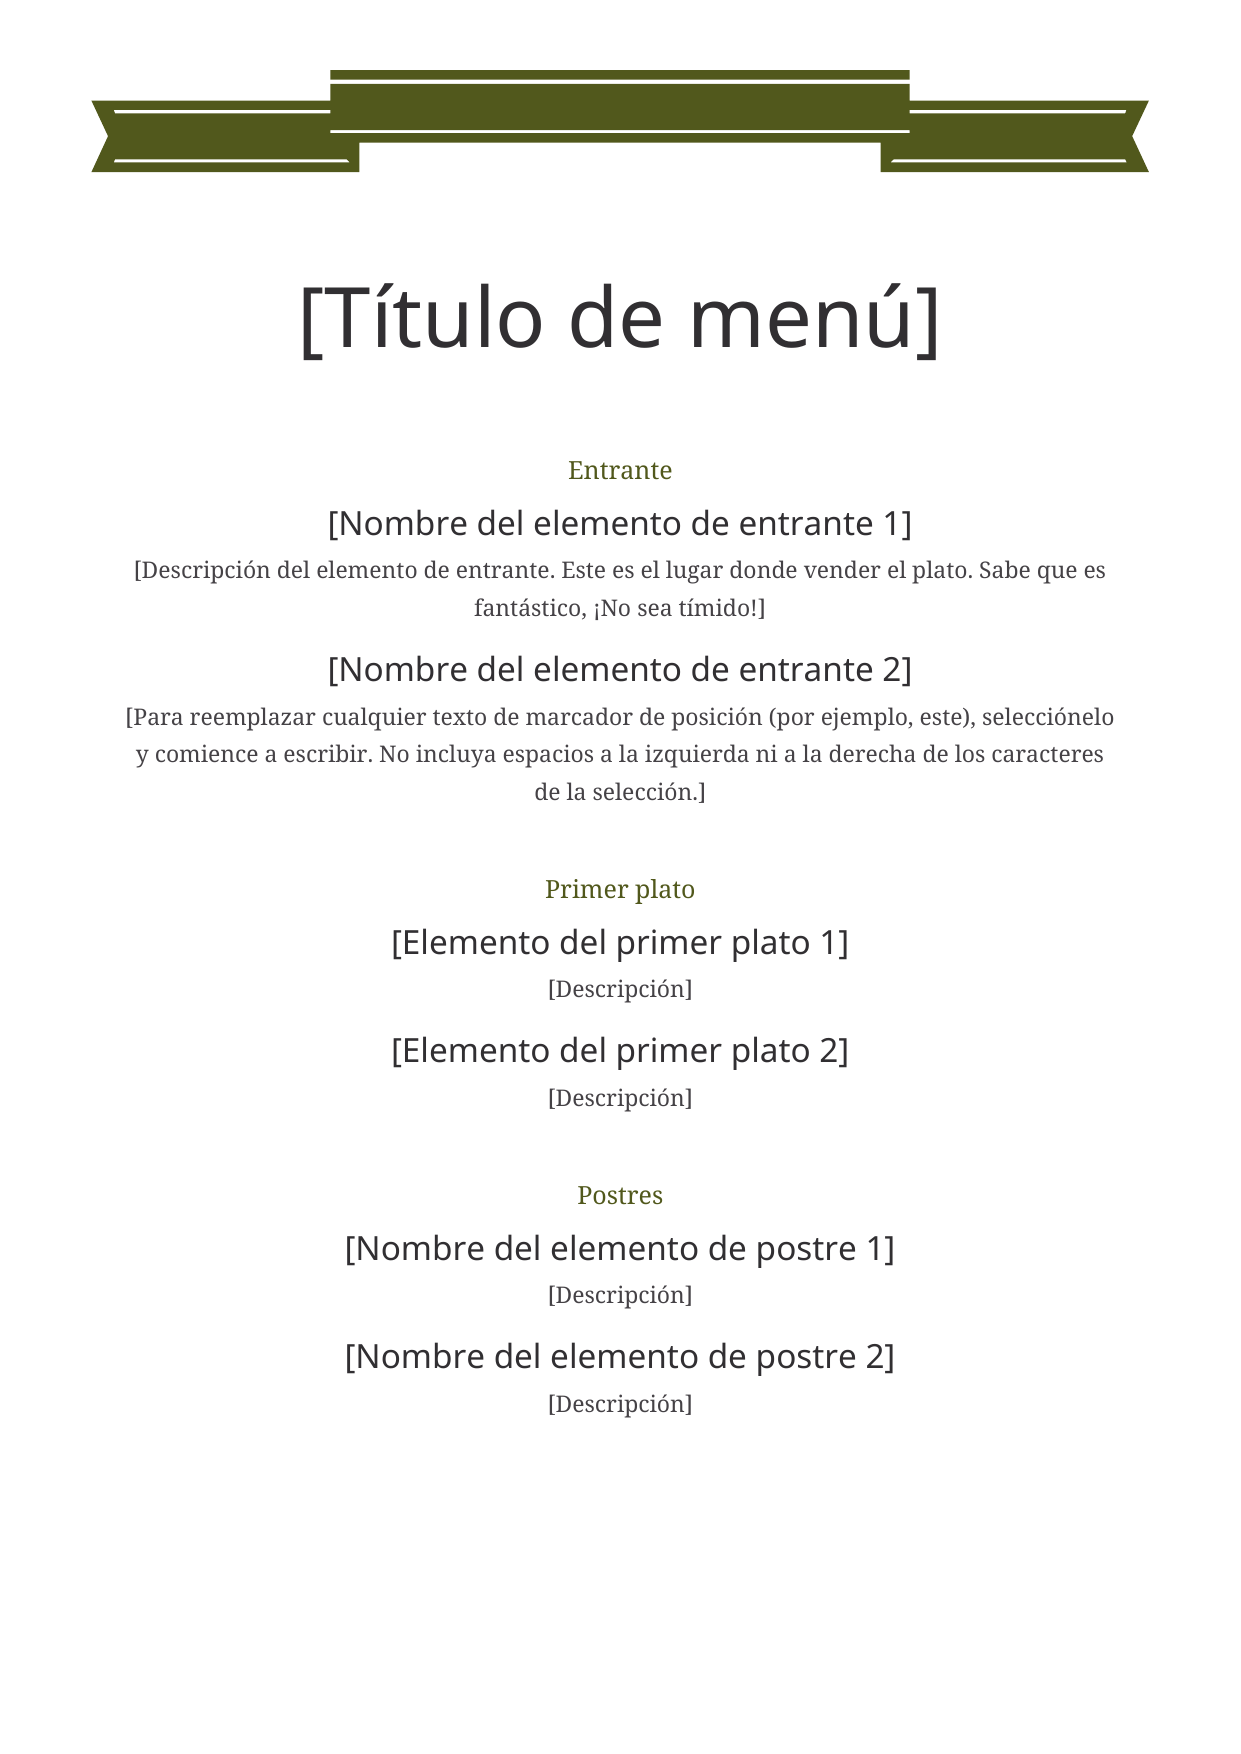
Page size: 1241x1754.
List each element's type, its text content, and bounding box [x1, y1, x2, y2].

title [Título de menú] [112, 258, 1128, 372]
subtitle Entrante [112, 453, 1128, 487]
subtitle [Nombre del elemento de entrante 2] [112, 646, 1128, 692]
text [Descripción] [112, 1388, 1128, 1419]
subtitle Postres [112, 1177, 1128, 1212]
subtitle [Nombre del elemento de entrante 1] [112, 500, 1128, 545]
subtitle Primer plato [112, 871, 1128, 906]
text [Descripción] [112, 973, 1128, 1004]
subtitle [Nombre del elemento de postre 1] [112, 1224, 1128, 1270]
subtitle [Nombre del elemento de postre 2] [112, 1333, 1128, 1379]
text [Descripción del elemento de entrante. Este es el lugar donde vender el plato. Sabe que es fantástico, ¡No sea tímido!] [112, 554, 1128, 623]
subtitle [Elemento del primer plato 1] [112, 918, 1128, 964]
text [Para reemplazar cualquier texto de marcador de posición (por ejemplo, este), selecciónelo y comience a escribir. No incluya espacios a la izquierda ni a la derecha de los caracteres de la selección.] [112, 701, 1128, 807]
text [Descripción] [112, 1279, 1128, 1310]
text [Descripción] [112, 1082, 1128, 1113]
subtitle [Elemento del primer plato 2] [112, 1027, 1128, 1073]
